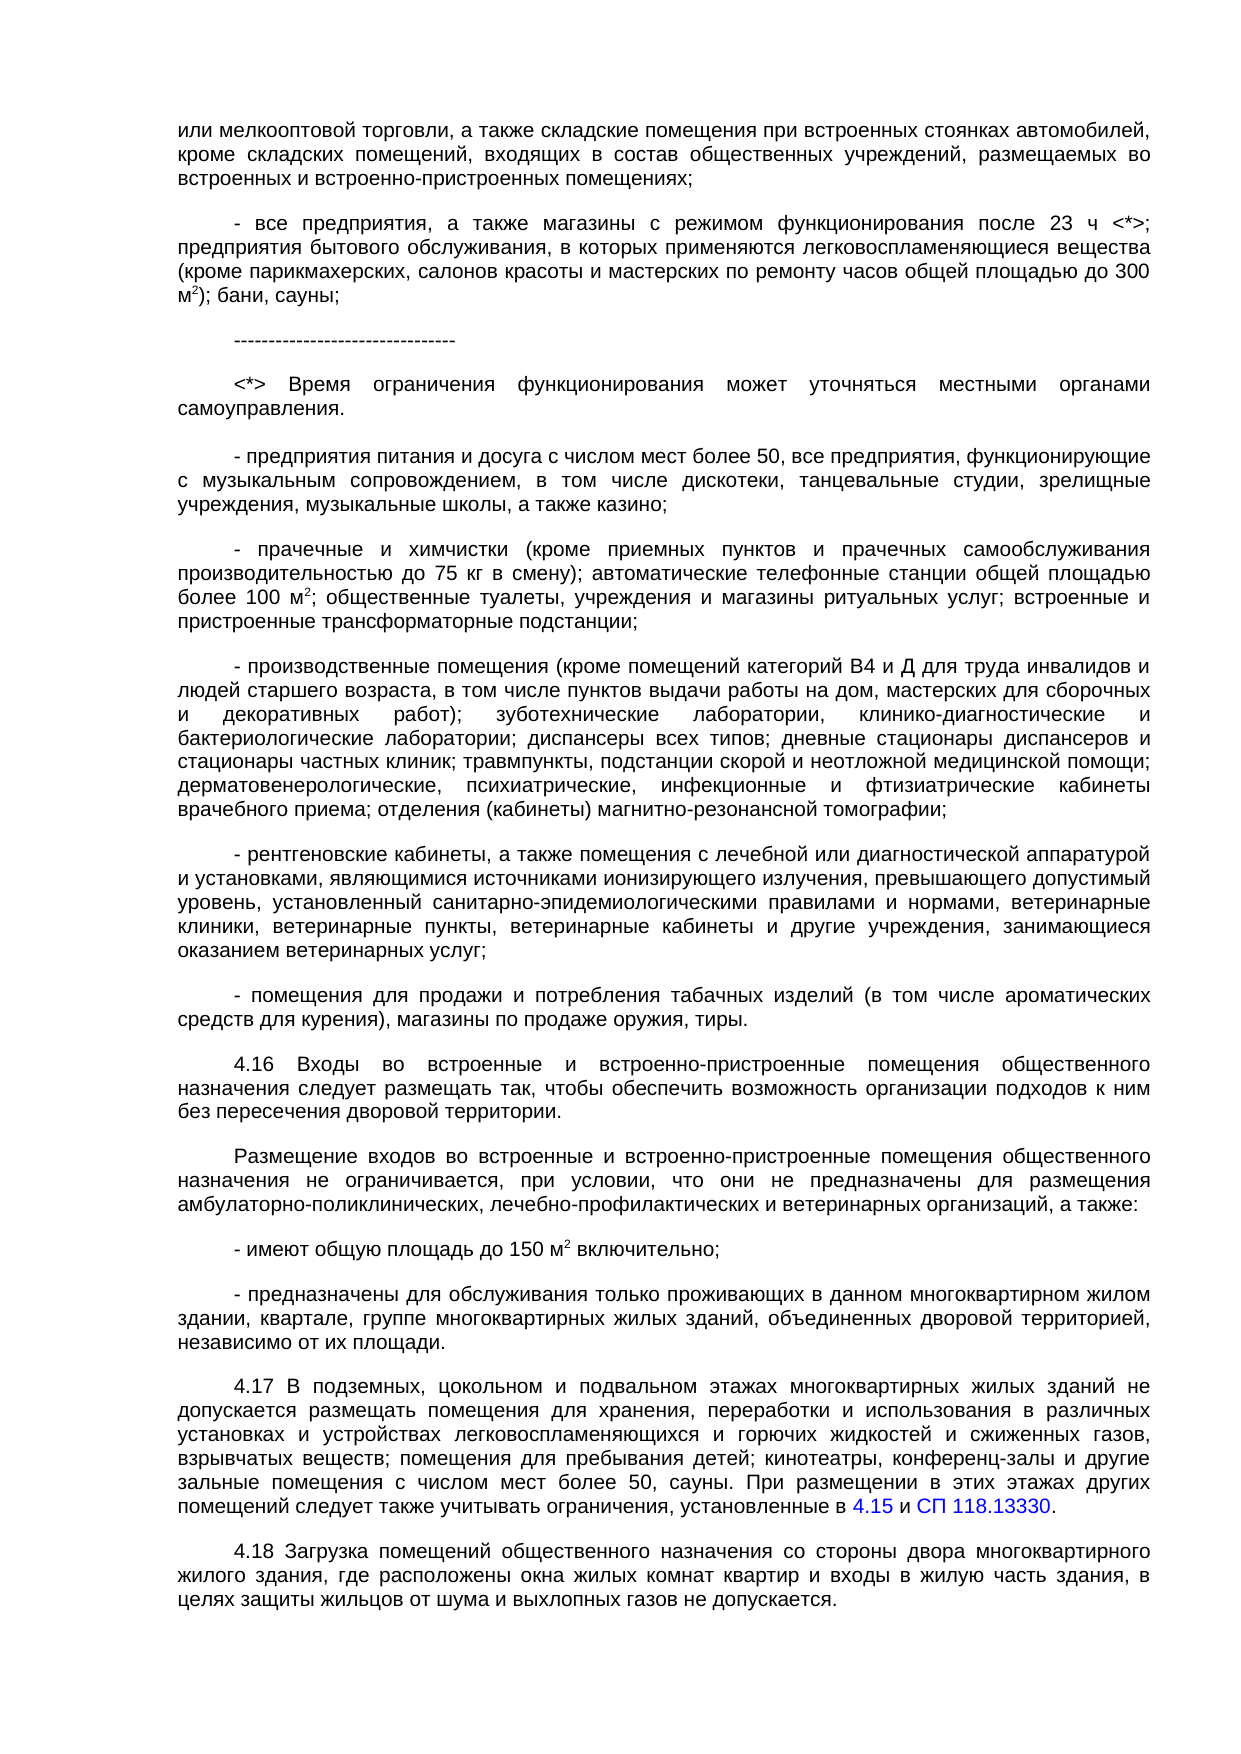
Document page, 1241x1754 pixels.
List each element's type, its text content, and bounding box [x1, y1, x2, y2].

text - имеют общую площадь до 150 м2 включительно; [177, 1237, 1152, 1261]
text -------------------------------- [177, 327, 1152, 351]
text Размещение входов во встроенные и встроенно-пристроенные помещения общественного назначения не ограничивается, при условии, что они не предназначены для размещения амбулаторно-поликлинических, лечебно-профилактических и ветеринарных организаций, а также: [177, 1144, 1152, 1216]
text 4.17 В подземных, цокольном и подвальном этажах многоквартирных жилых зданий не допускается размещать помещения для хранения, переработки и использования в различных установках и устройствах легковоспламеняющихся и горючих жидкостей и сжиженных газов, взрывчатых веществ; помещения для пребывания детей; кинотеатры, конференц-залы и другие зальные помещения с числом мест более 50, сауны. При размещении в этих этажах других помещений следует также учитывать ограничения, установленные в 4.15 и СП 118.13330. [177, 1374, 1152, 1518]
text - прачечные и химчистки (кроме приемных пунктов и прачечных самообслуживания производительностью до 75 кг в смену); автоматические телефонные станции общей площадью более 100 м2; общественные туалеты, учреждения и магазины ритуальных услуг; встроенные и пристроенные трансформаторные подстанции; [177, 537, 1152, 633]
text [177, 118, 1152, 190]
text 4.18 Загрузка помещений общественного назначения со стороны двора многоквартирного жилого здания, где расположены окна жилых комнат квартир и входы в жилую часть здания, в целях защиты жильцов от шума и выхлопных газов не допускается. [177, 1539, 1152, 1611]
text - предприятия питания и досуга с числом мест более 50, все предприятия, функционирующие с музыкальным сопровождением, в том числе дискотеки, танцевальные студии, зрелищные учреждения, музыкальные школы, а также казино; [177, 444, 1152, 516]
text - производственные помещения (кроме помещений категорий В4 и Д для труда инвалидов и людей старшего возраста, в том числе пунктов выдачи работы на дом, мастерских для сборочных и декоративных работ); зуботехнические лаборатории, клинико-диагностические и бактериологические лаборатории; диспансеры всех типов; дневные стационары диспансеров и стационары частных клиник; травмпункты, подстанции скорой и неотложной медицинской помощи; дерматовенерологические, психиатрические, инфекционные и фтизиатрические кабинеты врачебного приема; отделения (кабинеты) магнитно-резонансной томографии; [177, 653, 1152, 821]
text 4.16 Входы во встроенные и встроенно-пристроенные помещения общественного назначения следует размещать так, чтобы обеспечить возможность организации подходов к ним без пересечения дворовой территории. [177, 1051, 1152, 1123]
text - предназначены для обслуживания только проживающих в данном многоквартирном жилом здании, квартале, группе многоквартирных жилых зданий, объединенных дворовой территорией, независимо от их площади. [177, 1282, 1152, 1353]
text - рентгеновские кабинеты, а также помещения с лечебной или диагностической аппаратурой и установками, являющимися источниками ионизирующего излучения, превышающего допустимый уровень, установленный санитарно-эпидемиологическими правилами и нормами, ветеринарные клиники, ветеринарные пункты, ветеринарные кабинеты и другие учреждения, занимающиеся оказанием ветеринарных услуг; [177, 842, 1152, 962]
text - все предприятия, а также магазины с режимом функционирования после 23 ч <*>; предприятия бытового обслуживания, в которых применяются легковоспламеняющиеся вещества (кроме парикмахерских, салонов красоты и мастерских по ремонту часов общей площадью до 300 м2); бани, сауны; [177, 211, 1152, 307]
text <*> Время ограничения функционирования может уточняться местными органами самоуправления. [177, 372, 1152, 420]
text - помещения для продажи и потребления табачных изделий (в том числе ароматических средств для курения), магазины по продаже оружия, тиры. [177, 983, 1152, 1031]
